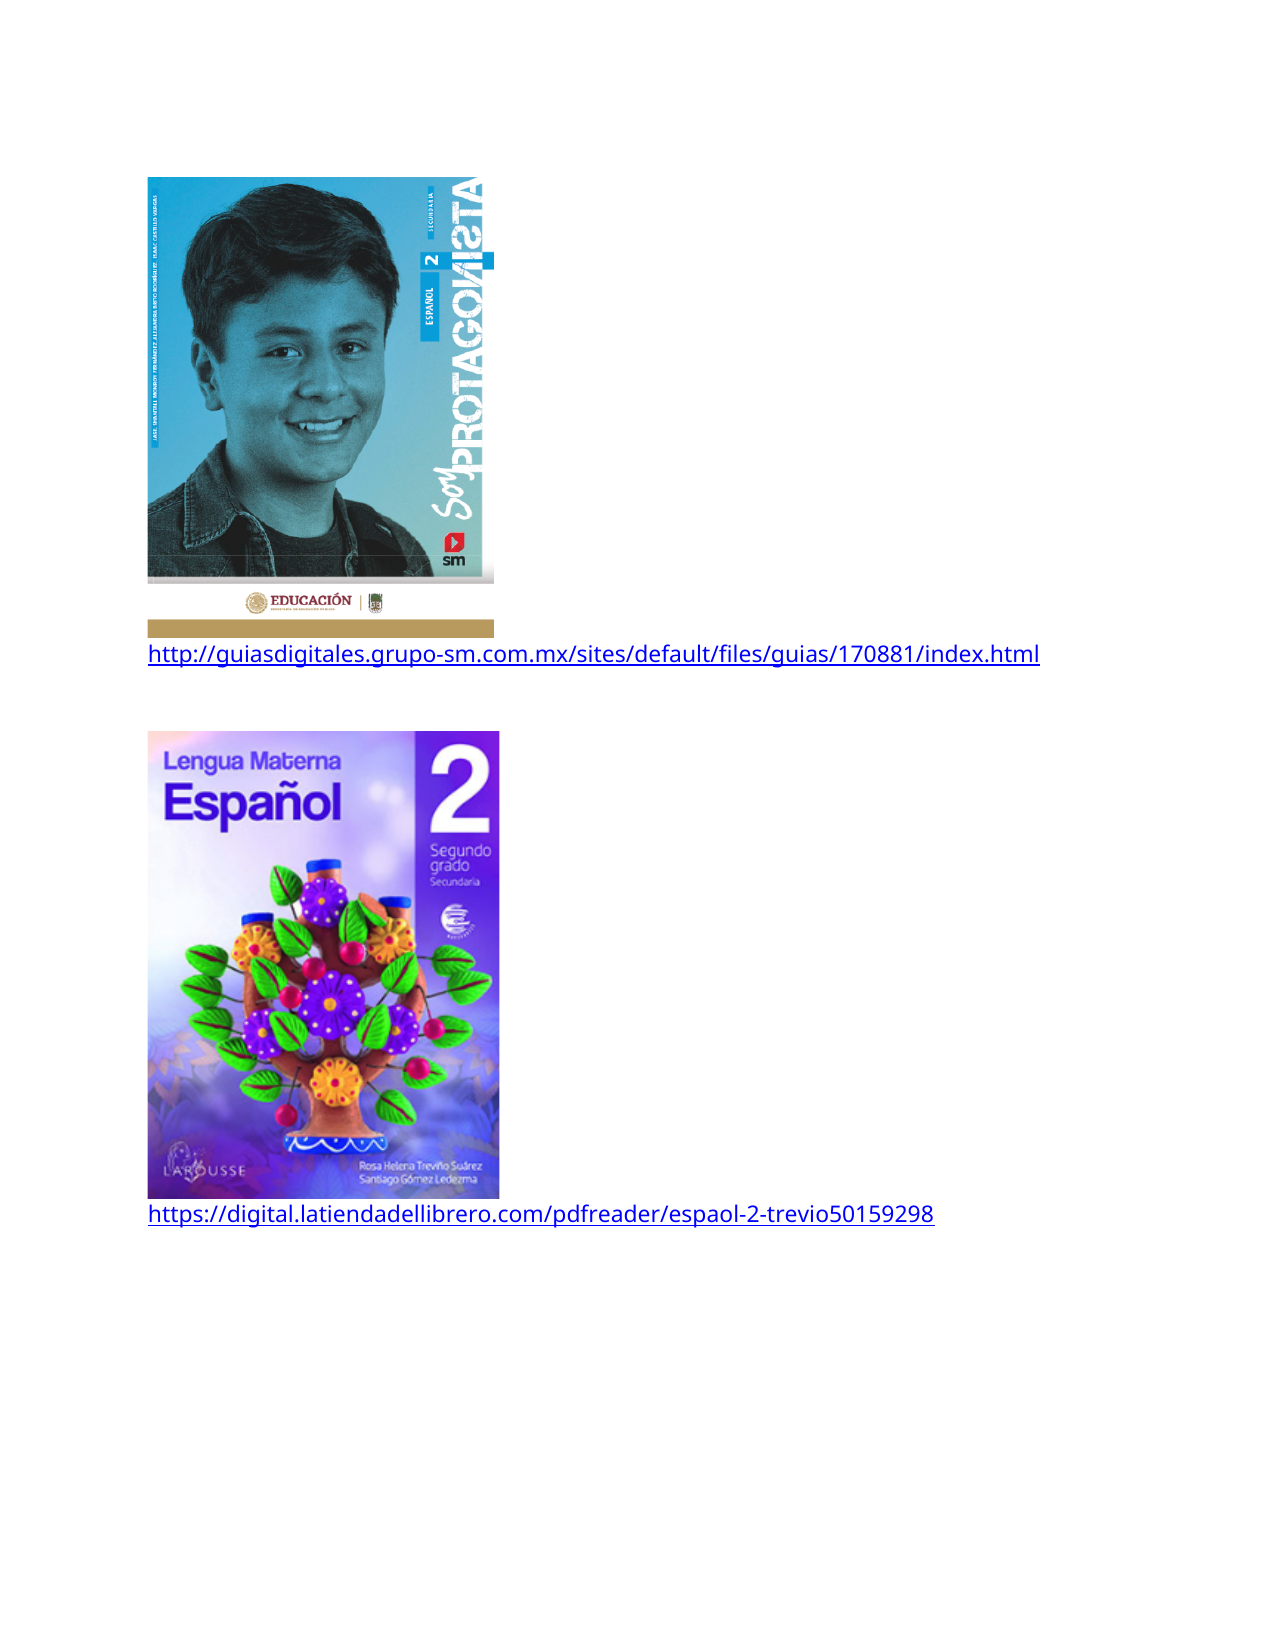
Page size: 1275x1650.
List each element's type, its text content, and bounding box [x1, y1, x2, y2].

picture [426, 256, 437, 265]
picture [147, 731, 500, 1199]
text http://guiasdigitales.grupo-sm.com.mx/sites/default/files/guias/170881/index.html [148, 638, 1127, 669]
text https://digital.latiendadellibrero.com/pdfreader/espaol-2-trevio50159298 [148, 1198, 1127, 1229]
picture [147, 177, 494, 638]
